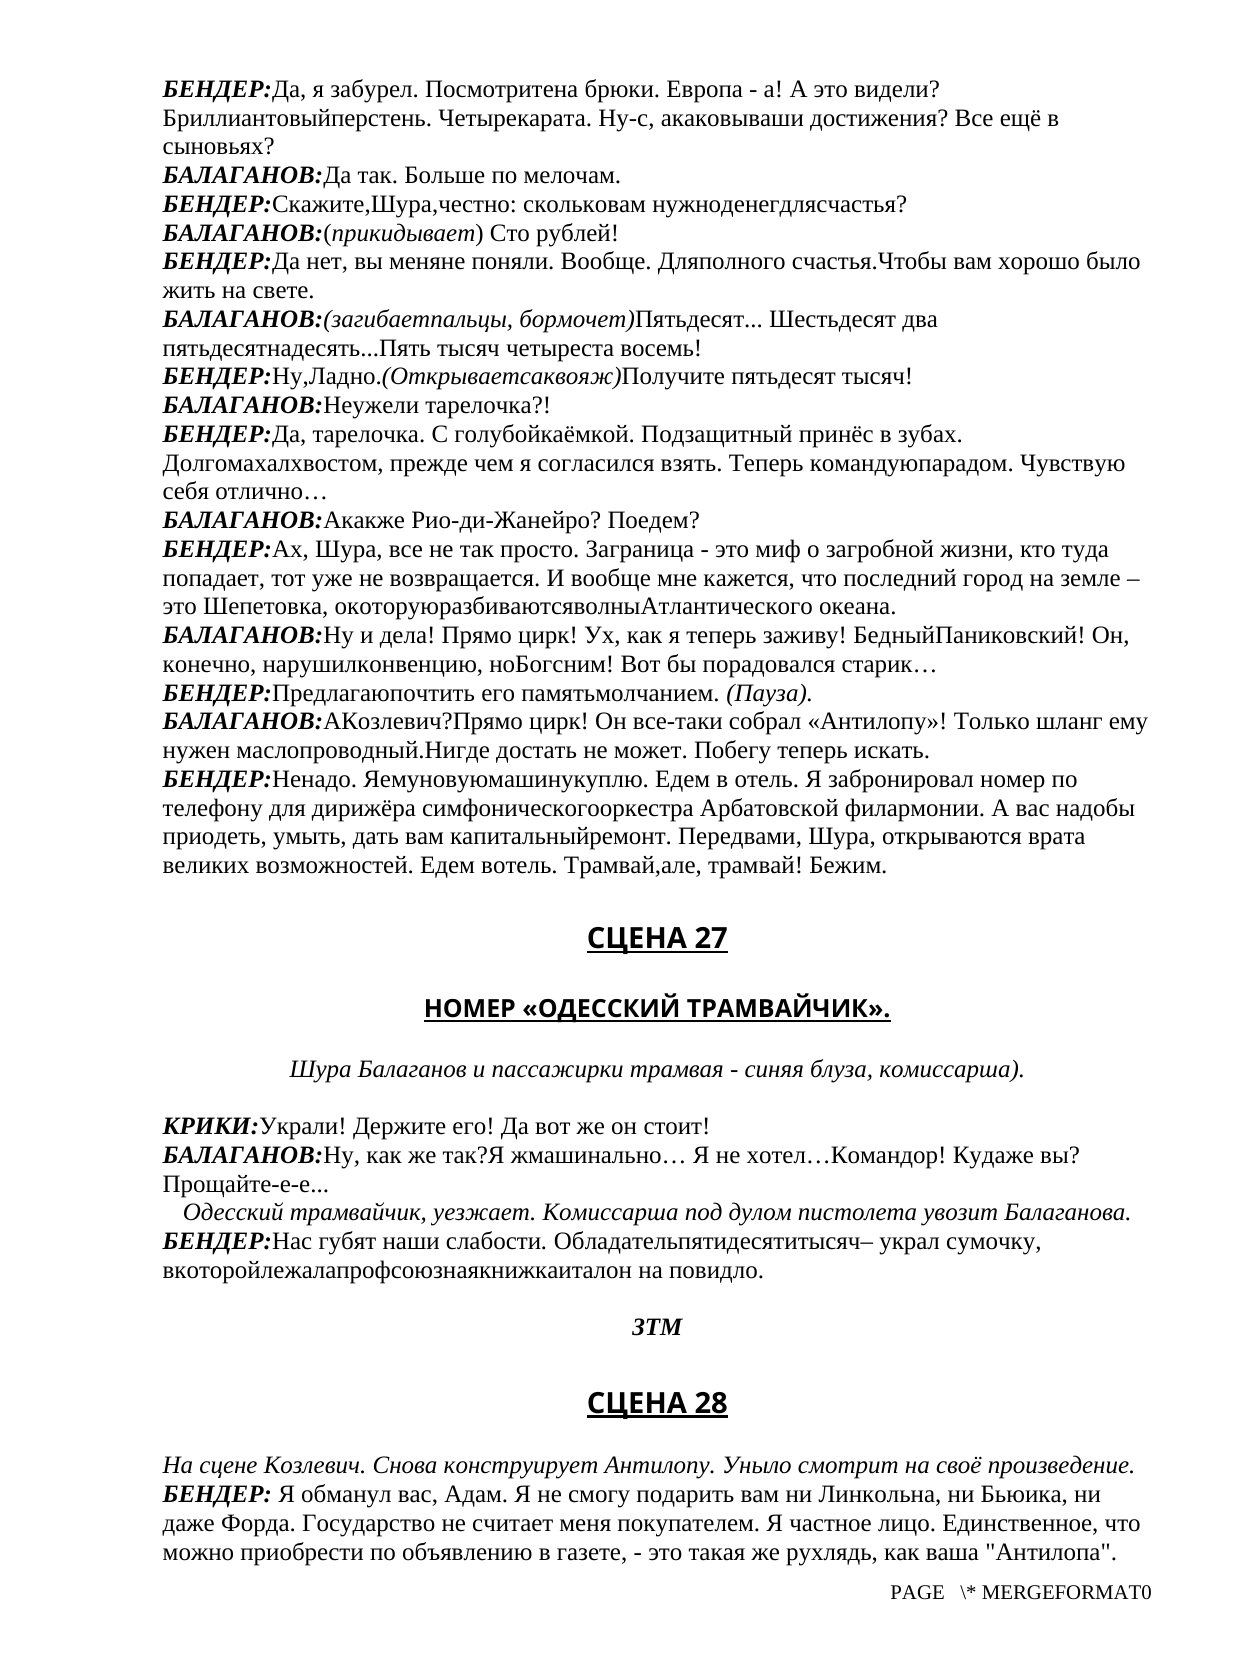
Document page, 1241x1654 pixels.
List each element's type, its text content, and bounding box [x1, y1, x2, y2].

text БАЛАГАНОВ:Ну, как же так?Я жмашинально… Я не хотел…Командор! Кудаже вы?Прощайте-е-е... [162, 1140, 1152, 1197]
text Шура Балаганов и пассажирки трамвая - синяя блуза, комиссарша). [162, 1054, 1152, 1082]
text БАЛАГАНОВ:Неужели тарелочка?! [162, 390, 1152, 419]
text БЕНДЕР: Я обманул вас, Адам. Я не смогу подарить вам ни Линкольна, ни Бьюика, ни [162, 1479, 1152, 1508]
text БЕНДЕР:Да, я забурел. Посмотритена брюки. Европа - а! А это видели? Бриллиантовыйперстень. Четырекарата. Ну-с, акаковываши достижения? Все ещё в сыновьях? [162, 74, 1152, 160]
text БАЛАГАНОВ:Акакже Рио-ди-Жанейро? Поедем? [162, 505, 1152, 534]
text ЗТМ [162, 1312, 1152, 1341]
text БЕНДЕР:Нас губят наши слабости. Обладательпятидесятитысяч– украл сумочку, вкоторойлежалапрофсоюзнаякнижкаиталон на повидло. [162, 1226, 1152, 1284]
text БАЛАГАНОВ:Ну и дела! Прямо цирк! Ух, как я теперь заживу! БедныйПаниковский! Он, конечно, нарушилконвенцию, ноБогсним! Вот бы порадовался старик… [162, 620, 1152, 678]
text БЕНДЕР:Да нет, вы меняне поняли. Вообще. Дляполного счастья.Чтобы вам хорошо было жить на свете. [162, 246, 1152, 304]
text На сцене Козлевич. Снова конструирует Антилопу. Уныло смотрит на своё произведение. [162, 1450, 1152, 1479]
text БЕНДЕР:Ах, Шура, все не так просто. Заграница - это миф о загробной жизни, кто туда попадает, тот уже не возвращается. И вообще мне кажется, что последний город на земле – это Шепетовка, окоторуюразбиваютсяволныАтлантического океана. [162, 534, 1152, 620]
text БАЛАГАНОВ:Да так. Больше по мелочам. [162, 160, 1152, 189]
text БЕНДЕР:Да, тарелочка. С голубойкаёмкой. Подзащитный принёс в зубах. Долгомахалхвостом, прежде чем я согласился взять. Теперь командуюпарадом. Чувствую себя отлично… [162, 419, 1152, 505]
text СЦЕНА 27 [162, 917, 1152, 957]
text КРИКИ:Украли! Держите его! Да вот же он стоит! [162, 1111, 1152, 1140]
text даже Форда. Государство не считает меня покупателем. Я частное лицо. Единственное, что можно приобрести по объявлению в газете, - это такая же рухлядь, как ваша "Антилопа". [162, 1508, 1152, 1565]
text НОМЕР «ОДЕССКИЙ ТРАМВАЙЧИК». [162, 991, 1152, 1025]
text Одесский трамвайчик, уезжает. Комиссарша под дулом пистолета увозит Балаганова. [162, 1197, 1152, 1226]
text СЦЕНА 28 [162, 1382, 1152, 1422]
text БЕНДЕР:Предлагаюпочтить его памятьмолчанием. (Пауза). [162, 678, 1152, 706]
text БЕНДЕР:Ненадо. Яемуновуюмашинукуплю. Едем в отель. Я забронировал номер по телефону для дирижёра симфоническогооркестра Арбатовской филармонии. А вас надобы приодеть, умыть, дать вам капитальныйремонт. Передвами, Шура, открываются врата великих возможностей. Едем вотель. Трамвай,але, трамвай! Бежим. [162, 764, 1152, 879]
text БАЛАГАНОВ:(прикидывает) Сто рублей! [162, 218, 1152, 246]
text БАЛАГАНОВ:(загибаетпальцы, бормочет)Пятьдесят... Шестьдесят два пятьдесятнадесять...Пять тысяч четыреста восемь! [162, 304, 1152, 361]
text БАЛАГАНОВ:АКозлевич?Прямо цирк! Он все-таки собрал «Антилопу»! Только шланг ему нужен маслопроводный.Нигде достать не может. Побегу теперь искать. [162, 706, 1152, 764]
text БЕНДЕР:Скажите,Шура,честно: скольковам нужноденегдлясчастья? [162, 189, 1152, 218]
text БЕНДЕР:Ну,Ладно.(Открываетсаквояж)Получите пятьдесят тысяч! [162, 361, 1152, 390]
